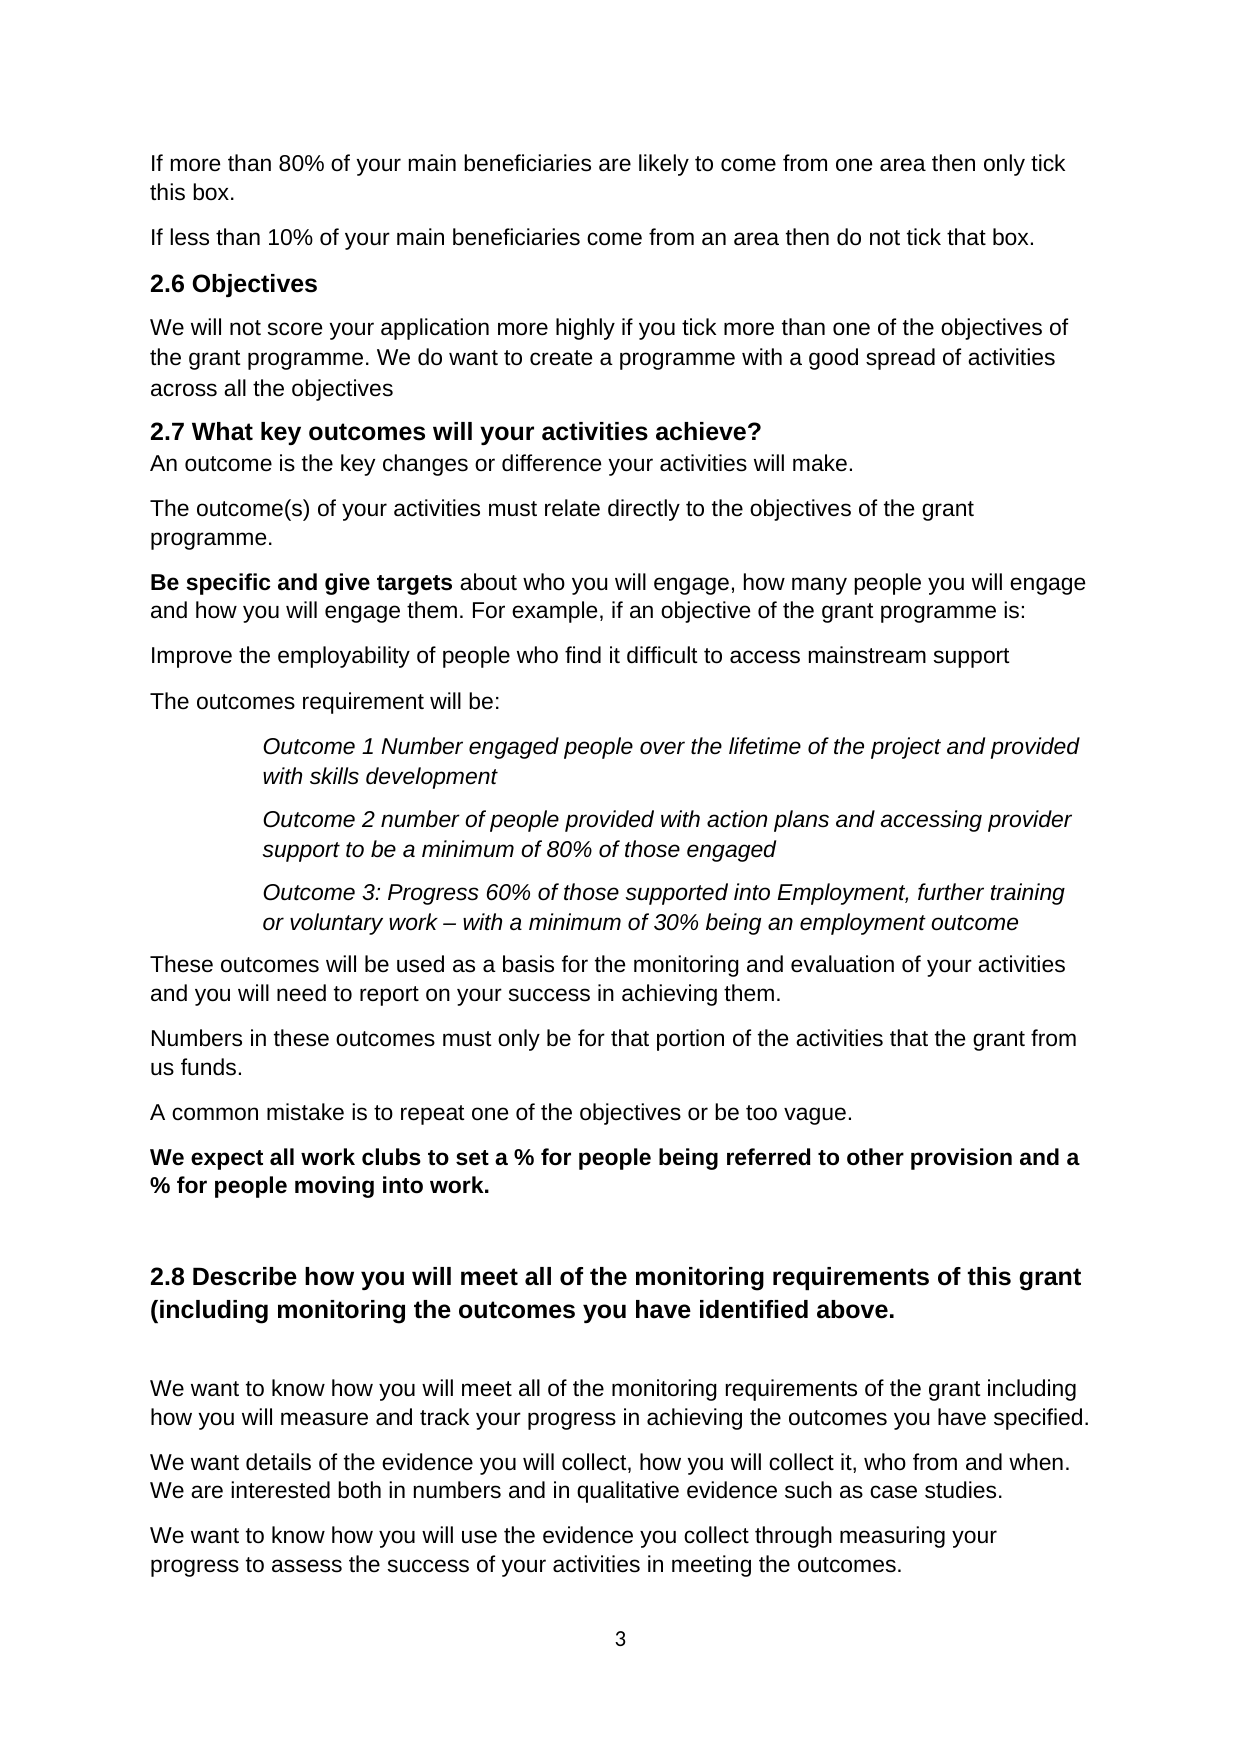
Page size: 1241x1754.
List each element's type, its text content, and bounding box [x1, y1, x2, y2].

text Improve the employability of people who find it difficult to access mainstream support [150, 642, 1090, 669]
text Outcome 1 Number engaged people over the lifetime of the project and provided with skills development [262, 733, 1090, 789]
text Outcome 3: Progress 60% of those supported into Employment, further training or voluntary work – with a minimum of 30% being an employment outcome [262, 878, 1090, 935]
subtitle We will not score your application more highly if you tick more than one of the objectives of the grant programme. We do want to create a programme with a good spread of activities across all the objectives [150, 314, 1090, 401]
text The outcome(s) of your activities must relate directly to the objectives of the grant programme. [150, 495, 1090, 550]
subtitle 2.7 What key outcomes will your activities achieve? [150, 417, 1090, 446]
text An outcome is the key changes or difference your activities will make. [150, 450, 1090, 477]
text If more than 80% of your main beneficiaries are likely to come from one area then only tick this box. [150, 150, 1090, 205]
text Outcome 2 number of people provided with action plans and accessing provider support to be a minimum of 80% of those engaged [262, 806, 1090, 862]
text A common mistake is to repeat one of the objectives or be too vague. [150, 1098, 1090, 1125]
text If less than 10% of your main beneficiaries come from an area then do not tick that box. [150, 223, 1090, 250]
text We want to know how you will use the evidence you collect through measuring your progress to assess the success of your activities in meeting the outcomes. [150, 1522, 1090, 1577]
text We want details of the evidence you will collect, how you will collect it, who from and when. We are interested both in numbers and in qualitative evidence such as case studies. [150, 1449, 1090, 1503]
text These outcomes will be used as a basis for the monitoring and evaluation of your activities and you will need to report on your success in achieving them. [150, 951, 1090, 1006]
subtitle 2.6 Objectives [150, 269, 1090, 297]
text We expect all work clubs to set a % for people being referred to other provision and a % for people moving into work. [150, 1144, 1090, 1198]
text The outcomes requirement will be: [150, 688, 1090, 714]
subtitle 2.8 Describe how you will meet all of the monitoring requirements of this grant (including monitoring the outcomes you have identified above. [150, 1262, 1090, 1324]
text Numbers in these outcomes must only be for that portion of the activities that the grant from us funds. [150, 1025, 1090, 1080]
text We want to know how you will meet all of the monitoring requirements of the grant including how you will measure and track your progress in achieving the outcomes you have specified. [150, 1375, 1090, 1430]
text Be specific and give targets about who you will engage, how many people you will engage and how you will engage them. For example, if an objective of the grant programme is: [150, 569, 1090, 624]
